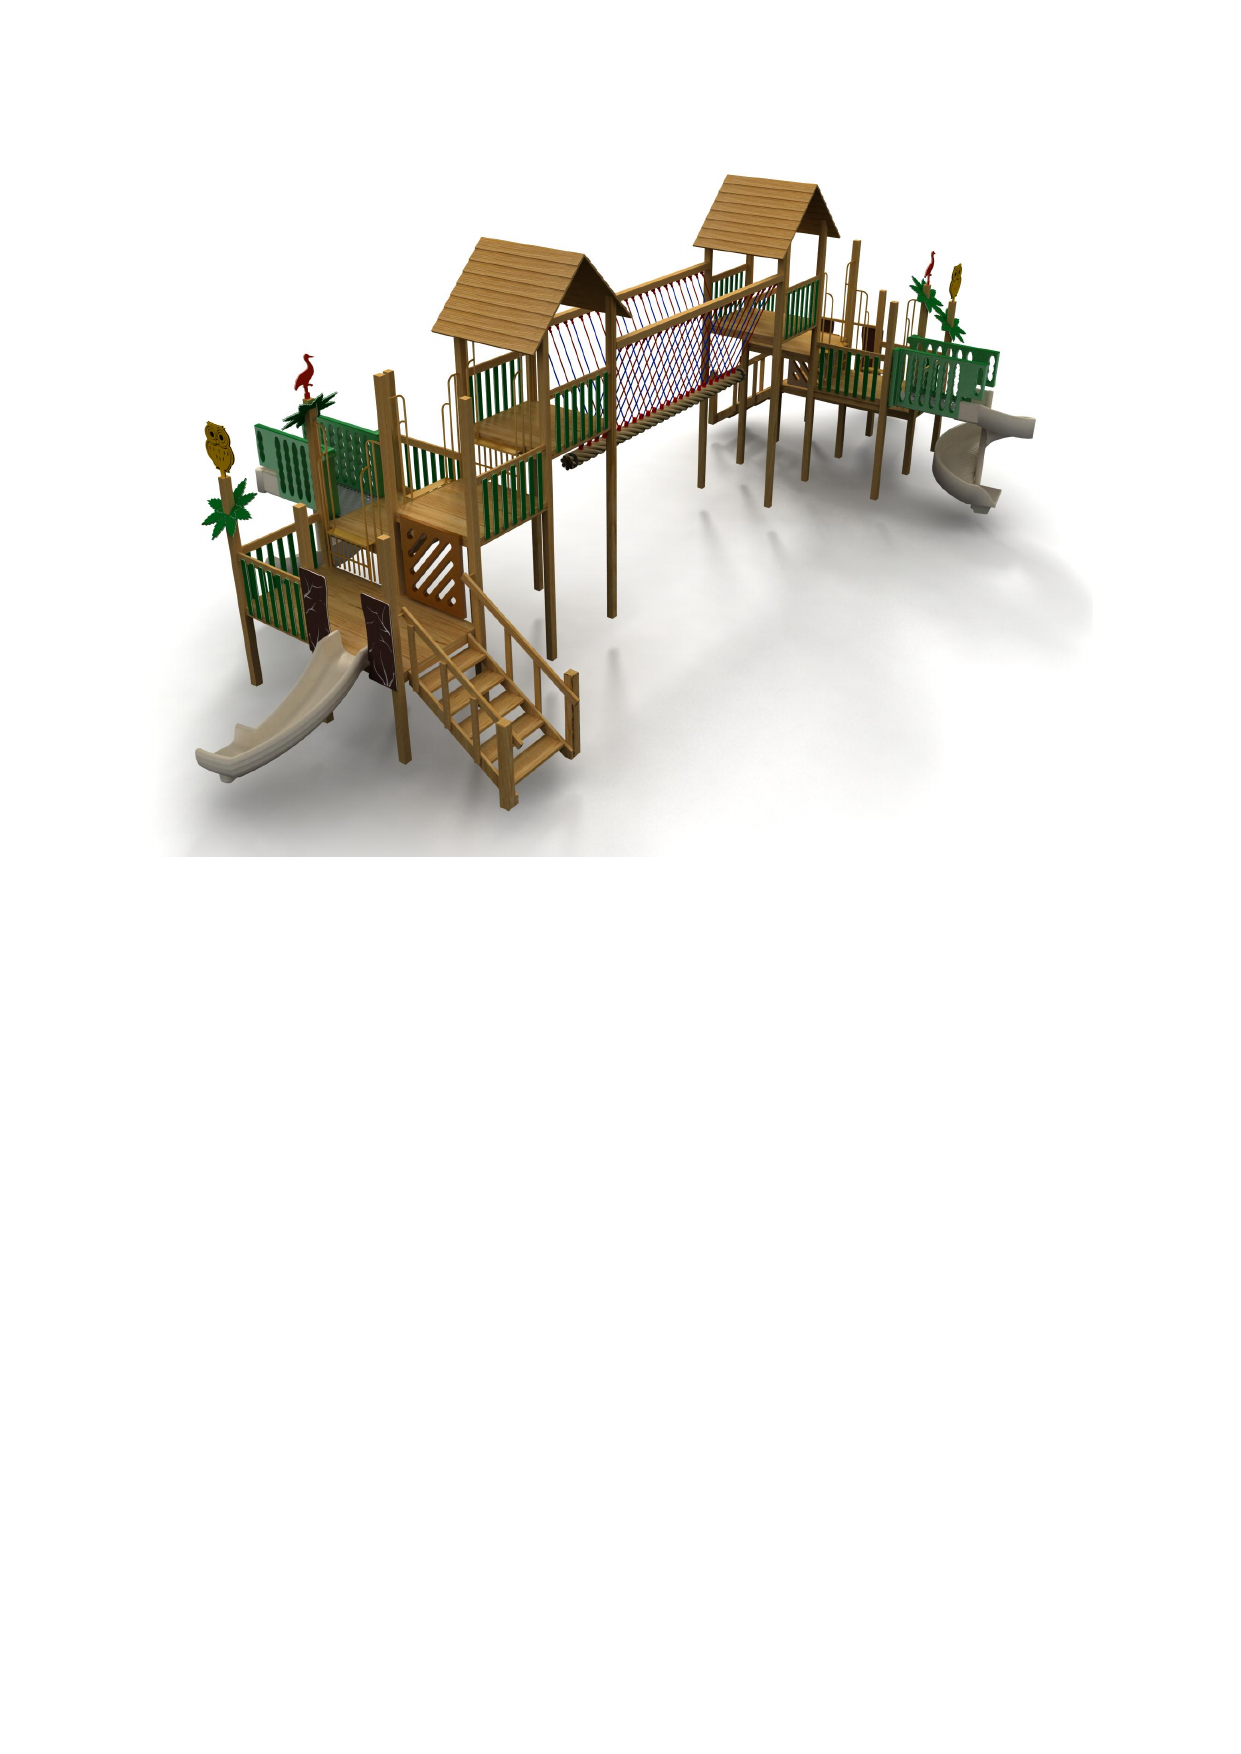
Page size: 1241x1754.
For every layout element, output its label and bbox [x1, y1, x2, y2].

picture [147, 147, 1093, 857]
